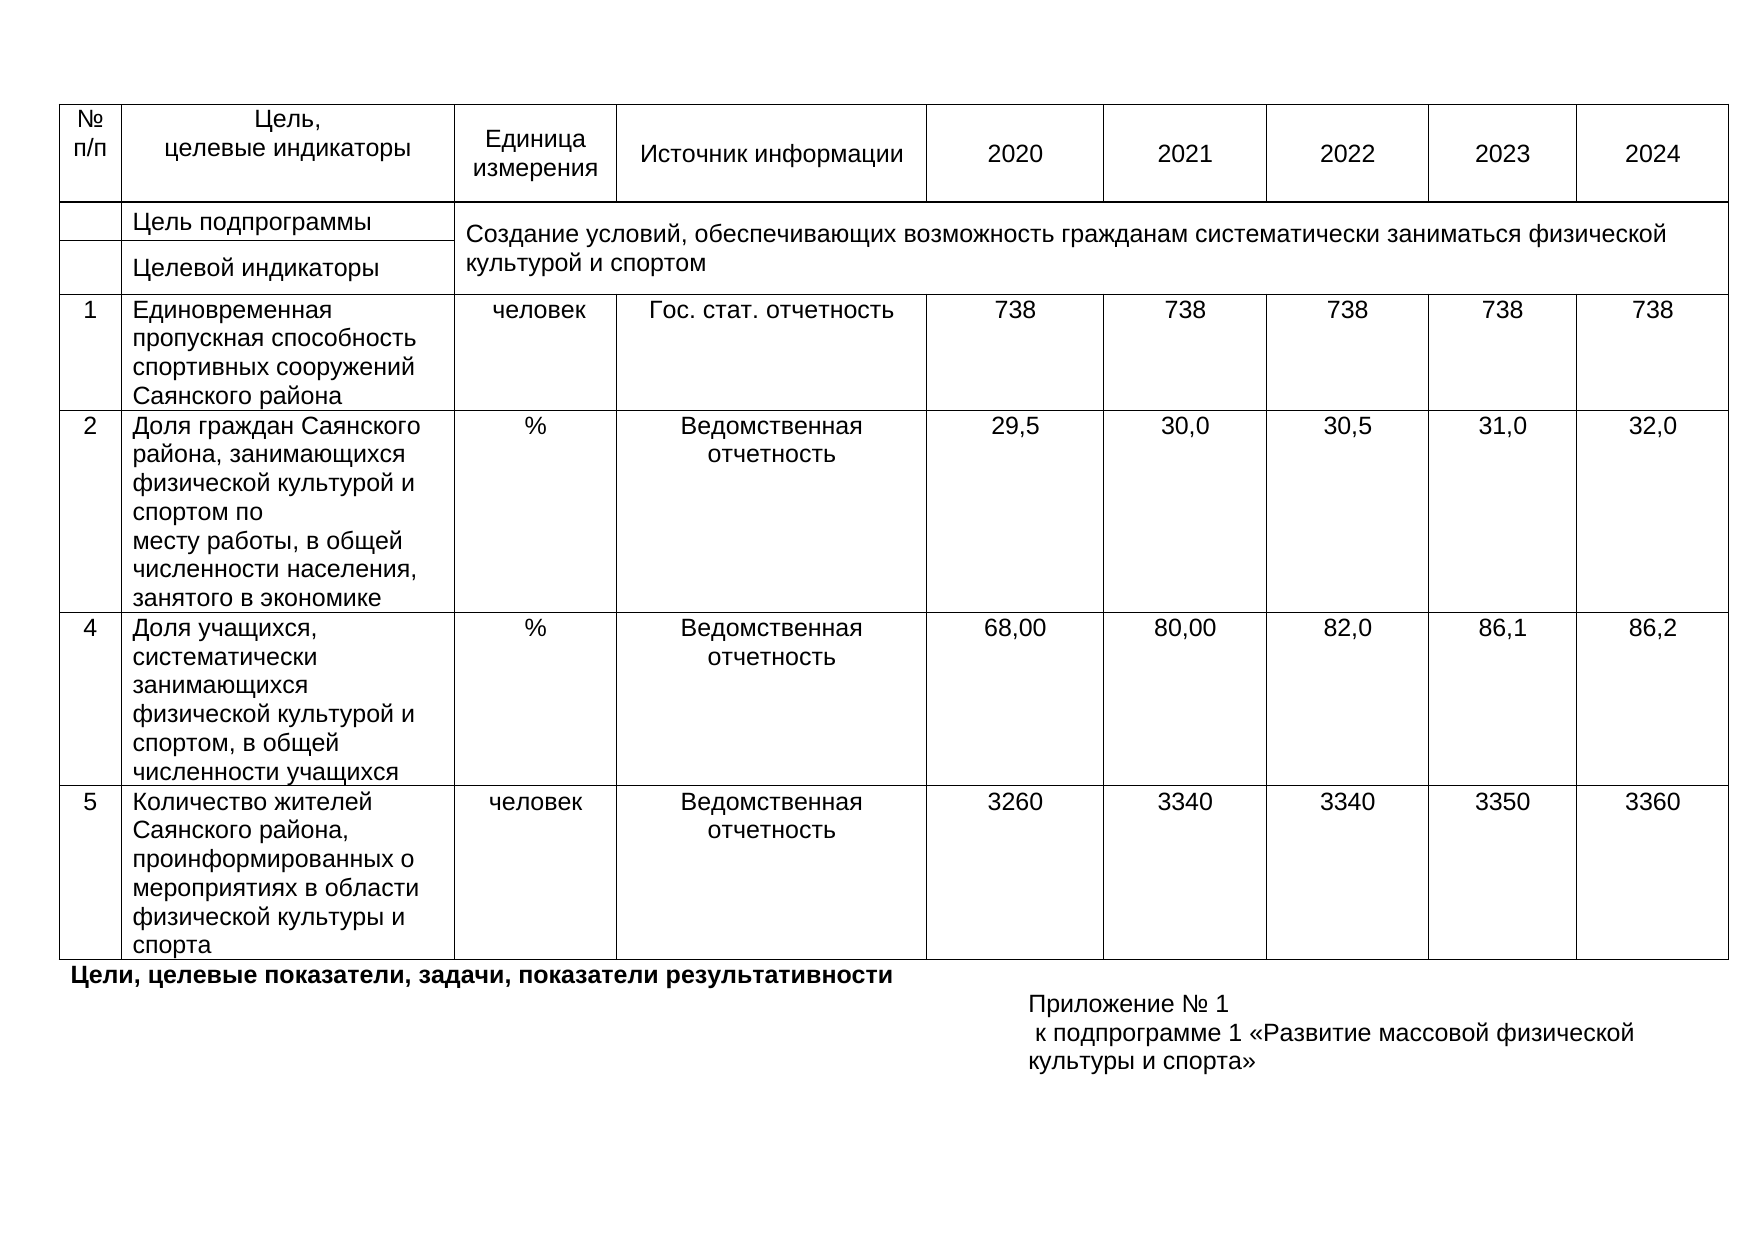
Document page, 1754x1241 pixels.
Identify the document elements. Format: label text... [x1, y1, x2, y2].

table_header Источник информации [617, 105, 926, 201]
table_header 2024 [1577, 105, 1728, 201]
table_cell 3360 [1577, 786, 1728, 959]
table_cell 30,5 [1267, 411, 1428, 612]
table_cell 3340 [1104, 786, 1266, 959]
table_cell человек [455, 786, 616, 959]
text Приложение № 1 к подпрограмме 1 «Развитие массовой физической культуры и спорта» [1028, 989, 1655, 1075]
table_cell Количество жителей Саянского района, проинформированных о мероприятиях в области физической культуры и спорта [122, 786, 454, 959]
table_header 2020 [927, 105, 1103, 201]
table_cell Ведомственная отчетность [617, 613, 926, 785]
table_cell 738 [1577, 295, 1728, 409]
table_cell Целевой индикаторы [122, 241, 454, 293]
table_cell 80,00 [1104, 613, 1266, 785]
table_cell 86,1 [1429, 613, 1576, 785]
table_cell Создание условий, обеспечивающих возможность гражданам систематически заниматься физической культурой и спортом [455, 203, 1728, 293]
table_cell % [455, 411, 616, 612]
table_cell Гос. стат. отчетность [617, 295, 926, 409]
table_cell 4 [60, 613, 121, 785]
table_cell Доля учащихся, систематически занимающихся физической культурой и спортом, в общей численности учащихся [122, 613, 454, 785]
table_cell Ведомственная отчетность [617, 411, 926, 612]
table_header Цель, целевые индикаторы [122, 105, 454, 201]
table_cell [60, 241, 121, 293]
table_cell 738 [1429, 295, 1576, 409]
table_cell 3260 [927, 786, 1103, 959]
table_cell 68,00 [927, 613, 1103, 785]
table_cell 3350 [1429, 786, 1576, 959]
table_cell 5 [60, 786, 121, 959]
table_cell 738 [1104, 295, 1266, 409]
table_cell Цель подпрограммы [122, 203, 454, 240]
table_header № п/п [60, 105, 121, 201]
table_header 2021 [1104, 105, 1266, 201]
table_cell 31,0 [1429, 411, 1576, 612]
table_cell 86,2 [1577, 613, 1728, 785]
table_cell Доля граждан Саянского района, занимающихся физической культурой и спортом по месту работы, в общей численности населения, занятого в экономике [122, 411, 454, 612]
table_cell 1 [60, 295, 121, 409]
table_header 2022 [1267, 105, 1428, 201]
table_cell 29,5 [927, 411, 1103, 612]
table_cell [60, 203, 121, 240]
table_cell 32,0 [1577, 411, 1728, 612]
table_cell Ведомственная отчетность [617, 786, 926, 959]
table_cell человек [455, 295, 616, 409]
table_header Единица измерения [455, 105, 616, 201]
table_cell 2 [60, 411, 121, 612]
table_cell Единовременная пропускная способность спортивных сооружений Саянского района [122, 295, 454, 409]
table_header Цели, целевые показатели, задачи, показатели результативности [59, 960, 1655, 989]
table_cell % [455, 613, 616, 785]
table_header 2023 [1429, 105, 1576, 201]
table_cell 82,0 [1267, 613, 1428, 785]
table_cell 30,0 [1104, 411, 1266, 612]
table_cell 3340 [1267, 786, 1428, 959]
table_cell 738 [927, 295, 1103, 409]
table_cell 738 [1267, 295, 1428, 409]
